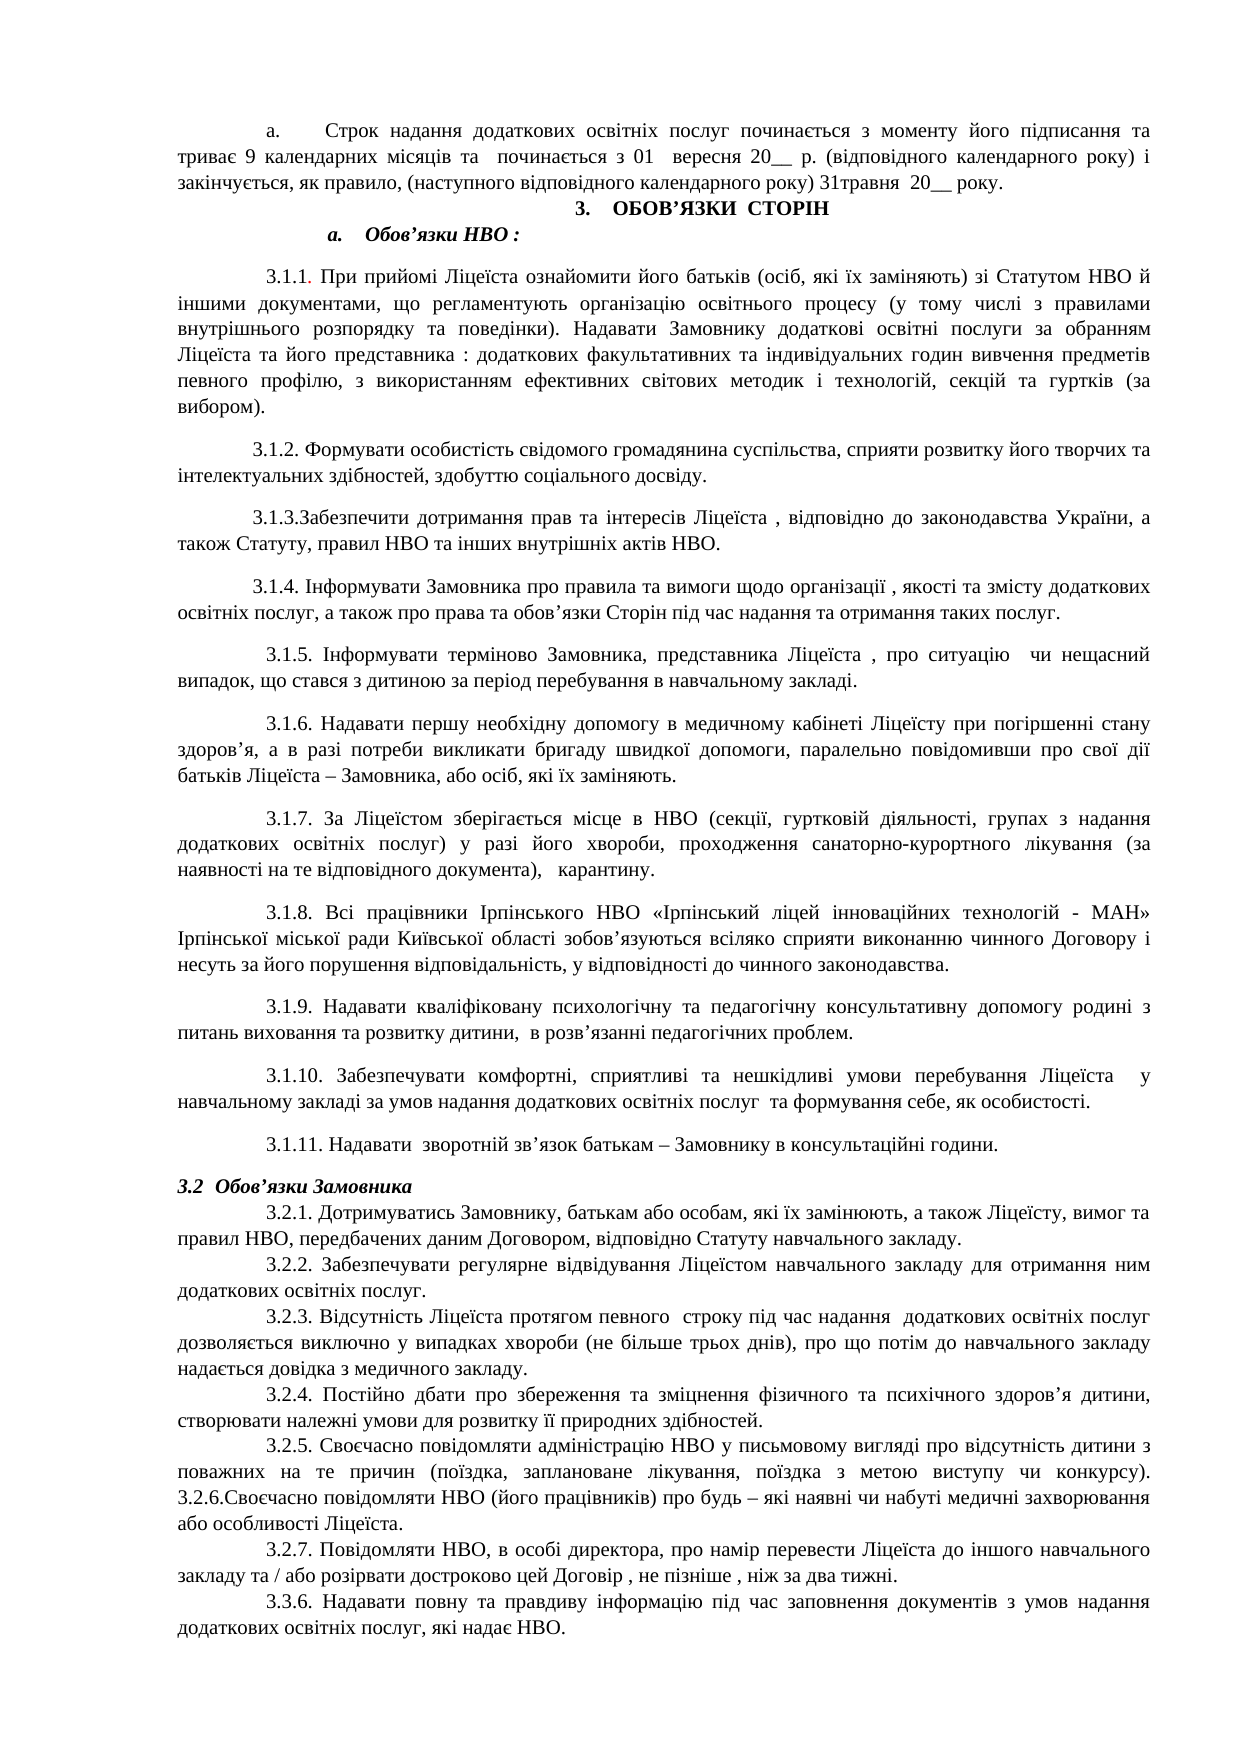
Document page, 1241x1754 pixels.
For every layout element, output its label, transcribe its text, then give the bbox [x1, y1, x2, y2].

list 3.3.6. Надавати повну та правдиву інформацію під час заповнення документів з умов надання додаткових освітніх послуг, які надає НВО. [177, 1589, 1152, 1639]
text 3.1.1. При прийомі Ліцеїста ознайомити його батьків (осіб, які їх заміняють) зі Статутом НВО й іншими документами, що регламентують організацію освітнього процесу (у тому числі з правилами внутрішнього розпорядку та поведінки). Надавати Замовнику додаткові освітні послуги за обранням Ліцеїста та його представника : додаткових факультативних та індивідуальних годин вивчення предметів певного профілю, з використанням ефективних світових методик і технологій, секцій та гуртків (за вибором). [177, 264, 1152, 418]
text 3.1.2. Формувати особистість свідомого громадянина суспільства, сприяти розвитку його творчих та інтелектуальних здібностей, здобуттю соціального досвіду. [177, 437, 1152, 487]
list 3.2.1. Дотримуватись Замовнику, батькам або особам, які їх замінюють, а також Ліцеїсту, вимог та правил НВО, передбачених даним Договором, відповідно Статуту навчального закладу. [177, 1200, 1152, 1250]
list 3.2.4. Постійно дбати про збереження та зміцнення фізичного та психічного здоров’я дитини, створювати належні умови для розвитку її природних здібностей. [177, 1382, 1152, 1432]
list Строк надання додаткових освітніх послуг починається з моменту його підписання та триває 9 календарних місяців та починається з 01 вересня 20__ р. (відповідного календарного року) і закінчується, як правило, (наступного відповідного календарного року) 31травня 20__ року. [177, 118, 1152, 194]
list Обов’язки НВО : [327, 222, 1152, 246]
list 3.2.3. Відсутність Ліцеїста протягом певного строку під час надання додаткових освітніх послуг дозволяється виключно у випадках хвороби (не більше трьох днів), про що потім до навчального закладу надається довідка з медичного закладу. [177, 1304, 1152, 1380]
text 3.1.6. Надавати першу необхідну допомогу в медичному кабінеті Ліцеїсту при погіршенні стану здоров’я, а в разі потреби викликати бригаду швидкої допомоги, паралельно повідомивши про свої дії батьків Ліцеїста – Замовника, або осіб, які їх заміняють. [177, 711, 1152, 787]
list 3.2.5. Своєчасно повідомляти адміністрацію НВО у письмовому вигляді про відсутність дитини з поважних на те причин (поїздка, заплановане лікування, поїздка з метою виступу чи конкурсу). 3.2.6.Своєчасно повідомляти НВО (його працівників) про будь – які наявні чи набуті медичні захворювання або особливості Ліцеїста. [177, 1433, 1152, 1535]
text 3.1.7. За Ліцеїстом зберігається місце в НВО (секції, гуртковій діяльності, групах з надання додаткових освітніх послуг) у разі його хвороби, проходження санаторно-курортного лікування (за наявності на те відповідного документа), карантину. [177, 805, 1152, 881]
text 3.1.11. Надавати зворотній зв’язок батькам – Замовнику в консультаційні години. [177, 1131, 1152, 1156]
text 3.1.5. Інформувати терміново Замовника, представника Ліцеїста , про ситуацію чи нещасний випадок, що стався з дитиною за період перебування в навчальному закладі. [177, 642, 1152, 692]
text 3.1.8. Всі працівники Ірпінського НВО «Ірпінський ліцей інноваційних технологій - МАН» Ірпінської міської ради Київської області зобов’язуються всіляко сприяти виконанню чинного Договору і несуть за його порушення відповідальність, у відповідності до чинного законодавства. [177, 900, 1152, 976]
list 3.2.2. Забезпечувати регулярне відвідування Ліцеїстом навчального закладу для отримання ним додаткових освітніх послуг. [177, 1252, 1152, 1302]
list ОБОВ’ЯЗКИ СТОРІН [252, 196, 1152, 220]
list Обов’язки Замовника [177, 1174, 1152, 1198]
list 3.2.7. Повідомляти НВО, в особі директора, про намір перевести Ліцеїста до іншого навчального закладу та / або розірвати достроково цей Договір , не пізніше , ніж за два тижні. [177, 1537, 1152, 1587]
text 3.1.3.Забезпечити дотримання прав та інтересів Ліцеїста , відповідно до законодавства України, а також Статуту, правил НВО та інших внутрішніх актів НВО. [177, 505, 1152, 555]
text 3.1.4. Інформувати Замовника про правила та вимоги щодо організації , якості та змісту додаткових освітніх послуг, а також про права та обов’язки Сторін під час надання та отримання таких послуг. [177, 574, 1152, 624]
text 3.1.9. Надавати кваліфіковану психологічну та педагогічну консультативну допомогу родині з питань виховання та розвитку дитини, в розв’язанні педагогічних проблем. [177, 994, 1152, 1044]
text 3.1.10. Забезпечувати комфортні, сприятливі та нешкідливі умови перебування Ліцеїста у навчальному закладі за умов надання додаткових освітніх послуг та формування себе, як особистості. [177, 1063, 1152, 1113]
